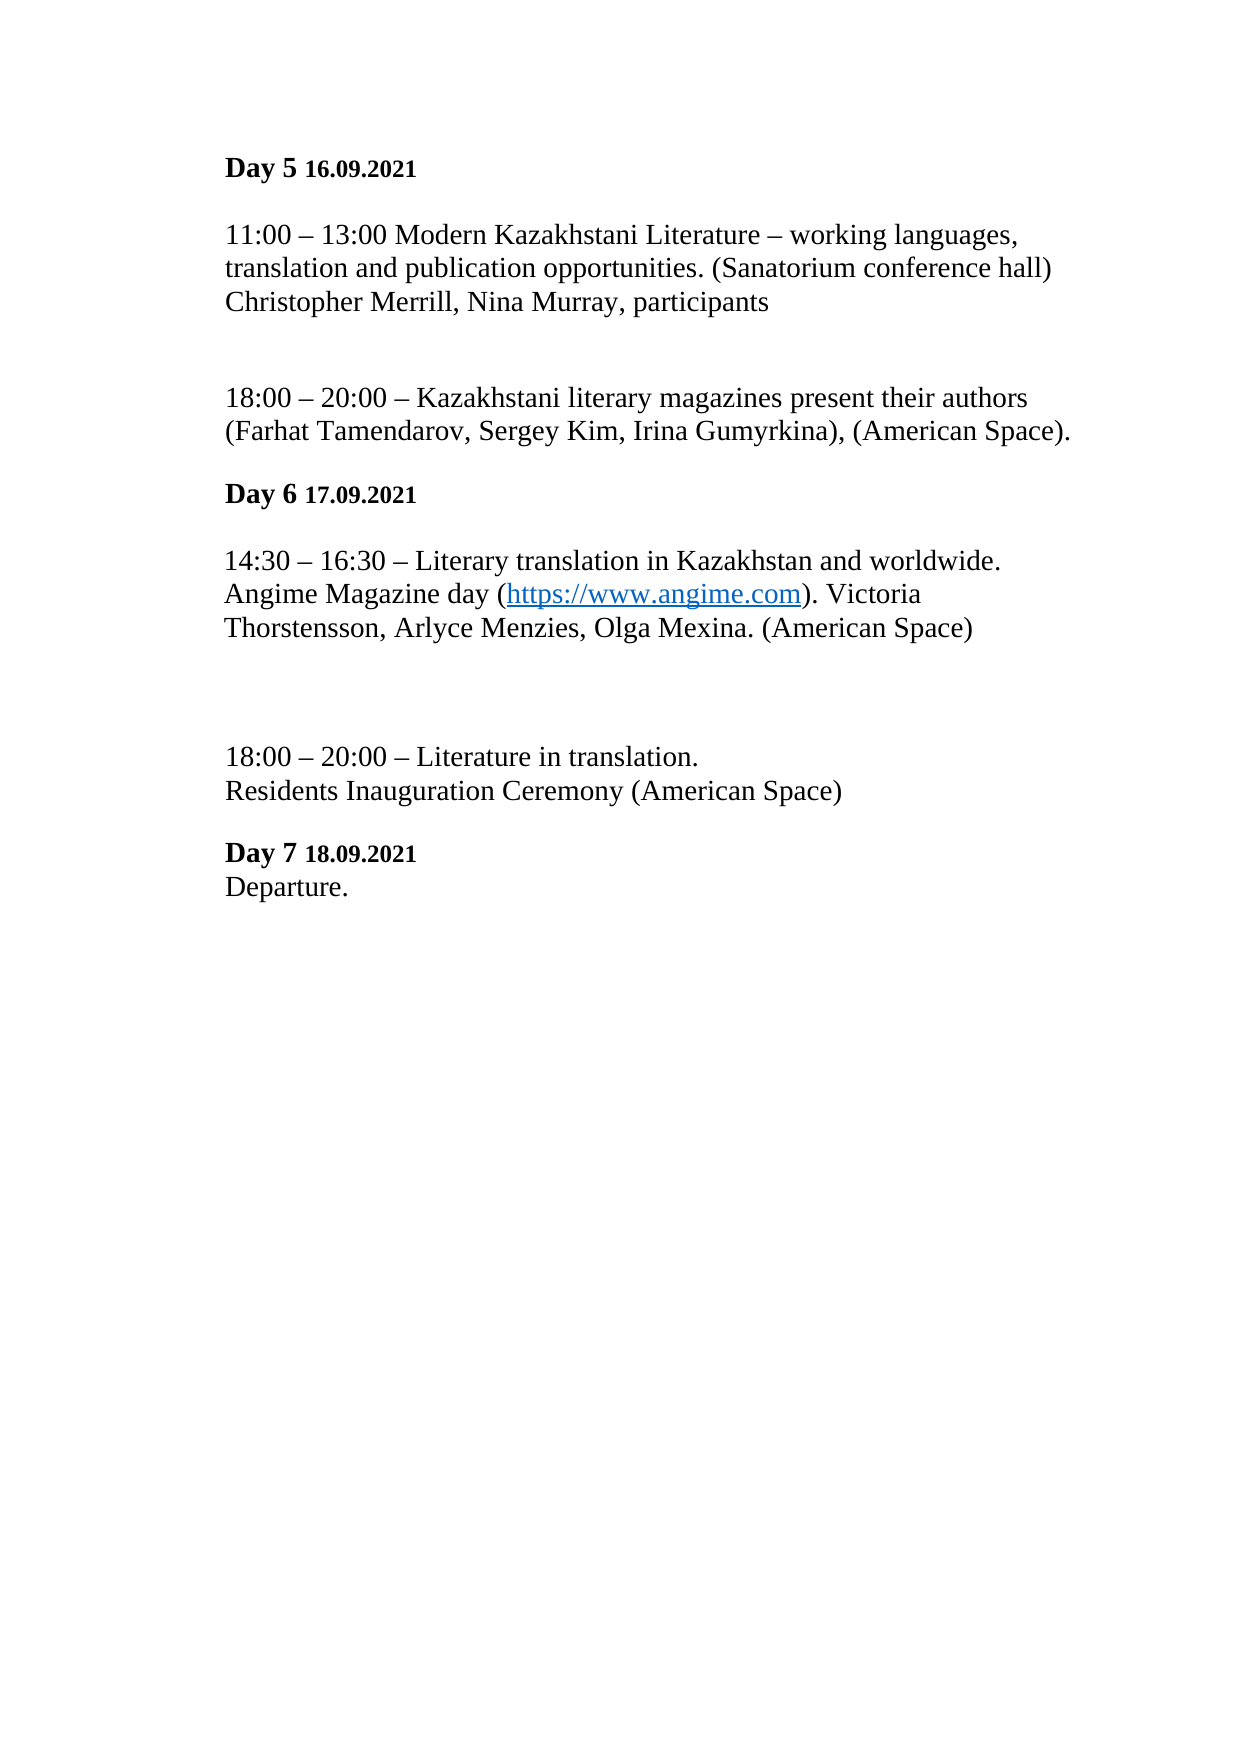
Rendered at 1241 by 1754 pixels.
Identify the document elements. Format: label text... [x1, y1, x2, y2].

text 18:00 – 20:00 – Literature in translation. [225, 739, 1090, 773]
text Day 5 16.09.2021 [225, 150, 1090, 183]
text Day 7 18.09.2021 [225, 835, 1090, 869]
text Departure. [225, 869, 1090, 902]
text 11:00 – 13:00 Modern Kazakhstani Literature – working languages, translation and publication opportunities. (Sanatorium conference hall) Christopher Merrill, Nina Murray, participants [225, 217, 1090, 318]
text Day 6 17.09.2021 [225, 476, 1090, 509]
text 18:00 – 20:00 – Kazakhstani literary magazines present their authors (Farhat Tamendarov, Sergey Kim, Irina Gumyrkina), (American Space). [225, 380, 1090, 447]
text Residents Inauguration Ceremony (American Space) [225, 773, 1090, 806]
text 14:30 – 16:30 – Literary translation in Kazakhstan and worldwide. Angime Magazine day (https://www.angime.com). Victoria Thorstensson, Arlyce Menzies, Olga Mexina. (American Space) [224, 543, 1090, 643]
